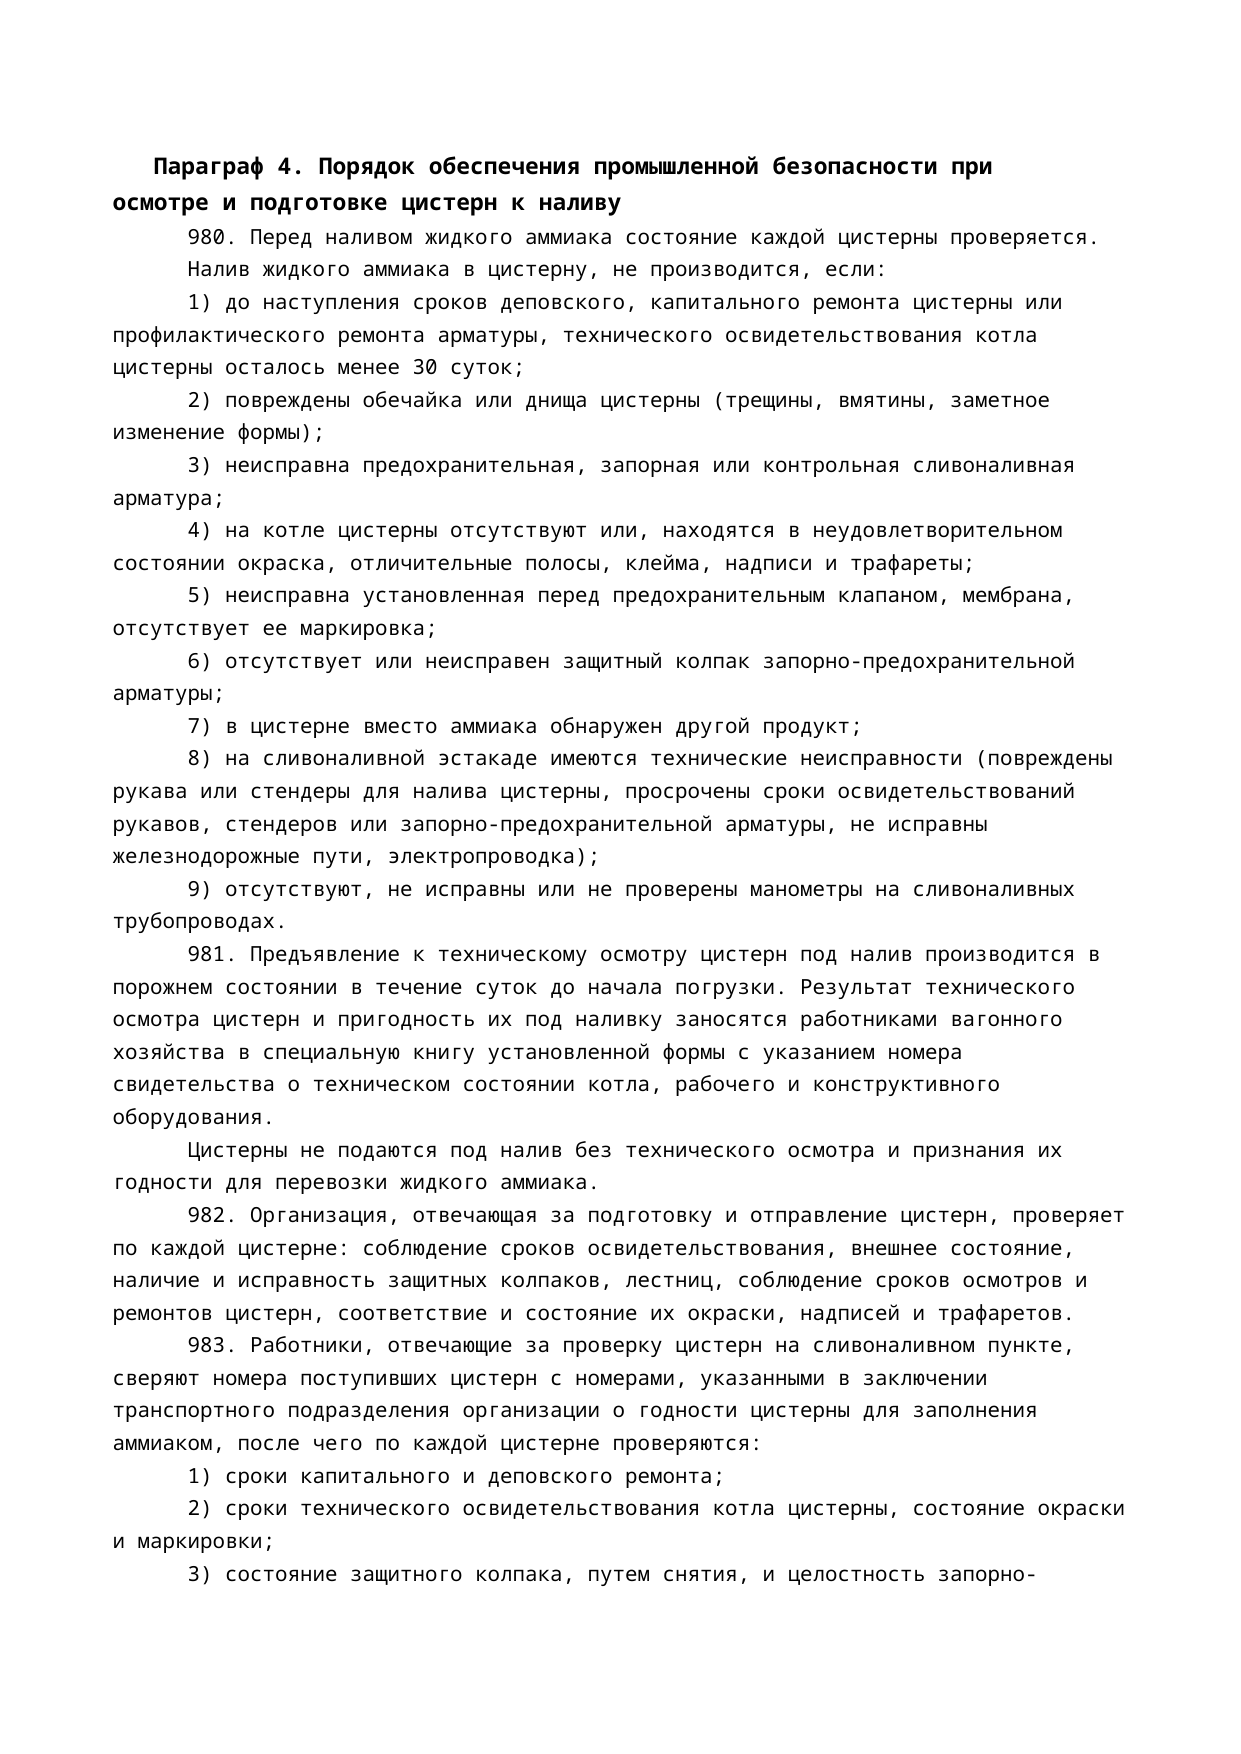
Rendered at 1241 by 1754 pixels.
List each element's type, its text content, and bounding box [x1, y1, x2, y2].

text Параграф 4. Порядок обеспечения промышленной безопасности при осмотре и подготовке цистерн к наливу [112, 150, 1128, 217]
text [112, 222, 1128, 1587]
